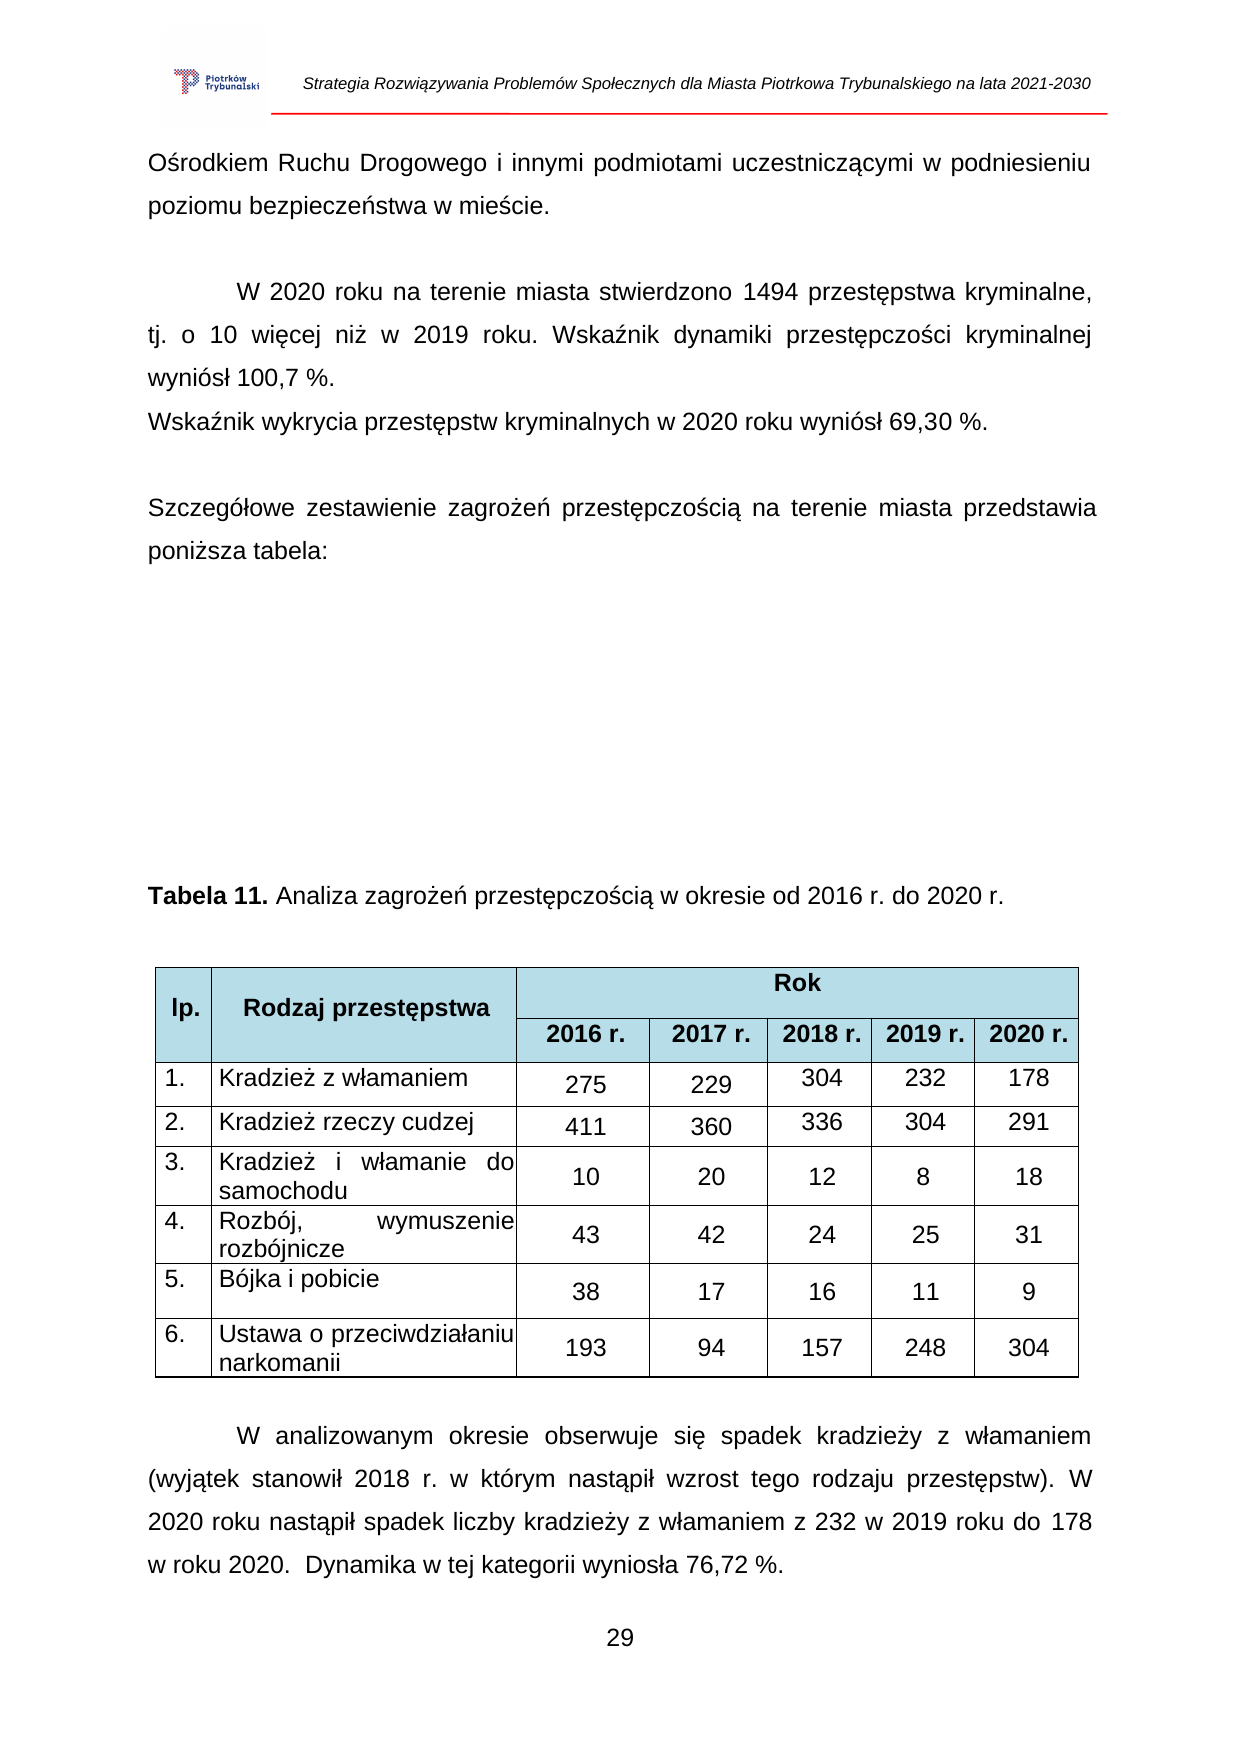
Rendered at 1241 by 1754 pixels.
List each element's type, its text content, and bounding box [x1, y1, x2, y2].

table_cell 193 [517, 1319, 649, 1376]
table_cell 38 [517, 1264, 649, 1318]
table_cell 275 [517, 1063, 649, 1106]
table_cell 25 [872, 1206, 974, 1263]
table_header Rok [517, 968, 1078, 1018]
table_cell [156, 1147, 211, 1205]
table_cell 248 [872, 1319, 974, 1376]
table_cell 20 [650, 1147, 767, 1205]
table_cell 336 [768, 1107, 871, 1146]
table_header Rodzaj przestępstwa [212, 968, 516, 1062]
table_cell Ustawa o przeciwdziałaniu narkomanii [212, 1319, 516, 1376]
table_cell [156, 1319, 211, 1376]
table_cell 18 [975, 1147, 1078, 1205]
table_cell 304 [768, 1063, 871, 1106]
table_cell 9 [975, 1264, 1078, 1318]
table_cell [156, 1206, 211, 1263]
picture [161, 26, 268, 133]
table_cell 2019 r. [872, 1019, 974, 1062]
table_cell 2016 r. [517, 1019, 649, 1062]
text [148, 148, 1092, 219]
text Szczegółowe zestawienie zagrożeń przestępczością na terenie miasta przedstawia poniższa tabela: [148, 493, 1097, 564]
table_cell 10 [517, 1147, 649, 1205]
table_cell 43 [517, 1206, 649, 1263]
table_cell 42 [650, 1206, 767, 1263]
table_cell 178 [975, 1063, 1078, 1106]
table_header lp. [156, 968, 211, 1062]
table_cell [156, 1107, 211, 1146]
table_cell 157 [768, 1319, 871, 1376]
table_cell 94 [650, 1319, 767, 1376]
table_cell 8 [872, 1147, 974, 1205]
table_cell 2020 r. [975, 1019, 1078, 1062]
table_cell 360 [650, 1107, 767, 1146]
table_cell 291 [975, 1107, 1078, 1146]
table_cell 11 [872, 1264, 974, 1318]
text Tabela 11. Analiza zagrożeń przestępczością w okresie od 2016 r. do 2020 r. [148, 881, 1097, 909]
table_cell [156, 1063, 211, 1106]
table_cell 232 [872, 1063, 974, 1106]
table_cell Kradzież rzeczy cudzej [212, 1107, 516, 1146]
table_cell [156, 1264, 211, 1318]
table_cell Kradzież z włamaniem [212, 1063, 516, 1106]
table_cell 229 [650, 1063, 767, 1106]
table_cell 2018 r. [768, 1019, 871, 1062]
table_cell 16 [768, 1264, 871, 1318]
table_cell 17 [650, 1264, 767, 1318]
table_cell 31 [975, 1206, 1078, 1263]
table_cell Kradzież i włamanie do samochodu [212, 1147, 516, 1205]
table_cell 304 [975, 1319, 1078, 1376]
table_cell 2017 r. [650, 1019, 767, 1062]
table_cell Rozbój, wymuszenie rozbójnicze [212, 1206, 516, 1263]
table_cell 12 [768, 1147, 871, 1205]
table_cell Bójka i pobicie [212, 1264, 516, 1318]
text Wskaźnik wykrycia przestępstw kryminalnych w 2020 roku wyniósł 69,30 %. [148, 406, 1097, 435]
table_cell 304 [872, 1107, 974, 1146]
text W 2020 roku na terenie miasta stwierdzono 1494 przestępstwa kryminalne, tj. o 10 więcej niż w 2019 roku. Wskaźnik dynamiki przestępczości kryminalnej wyniósł 100,7 %. [148, 277, 1092, 392]
table_cell 24 [768, 1206, 871, 1263]
text W analizowanym okresie obserwuje się spadek kradzieży z włamaniem (wyjątek stanowił 2018 r. w którym nastąpił wzrost tego rodzaju przestępstw). W 2020 roku nastąpił spadek liczby kradzieży z włamaniem z 232 w 2019 roku do 178 w roku 2020. Dynamika w tej kategorii wyniosła 76,72 %. [148, 1421, 1092, 1579]
table_cell 411 [517, 1107, 649, 1146]
